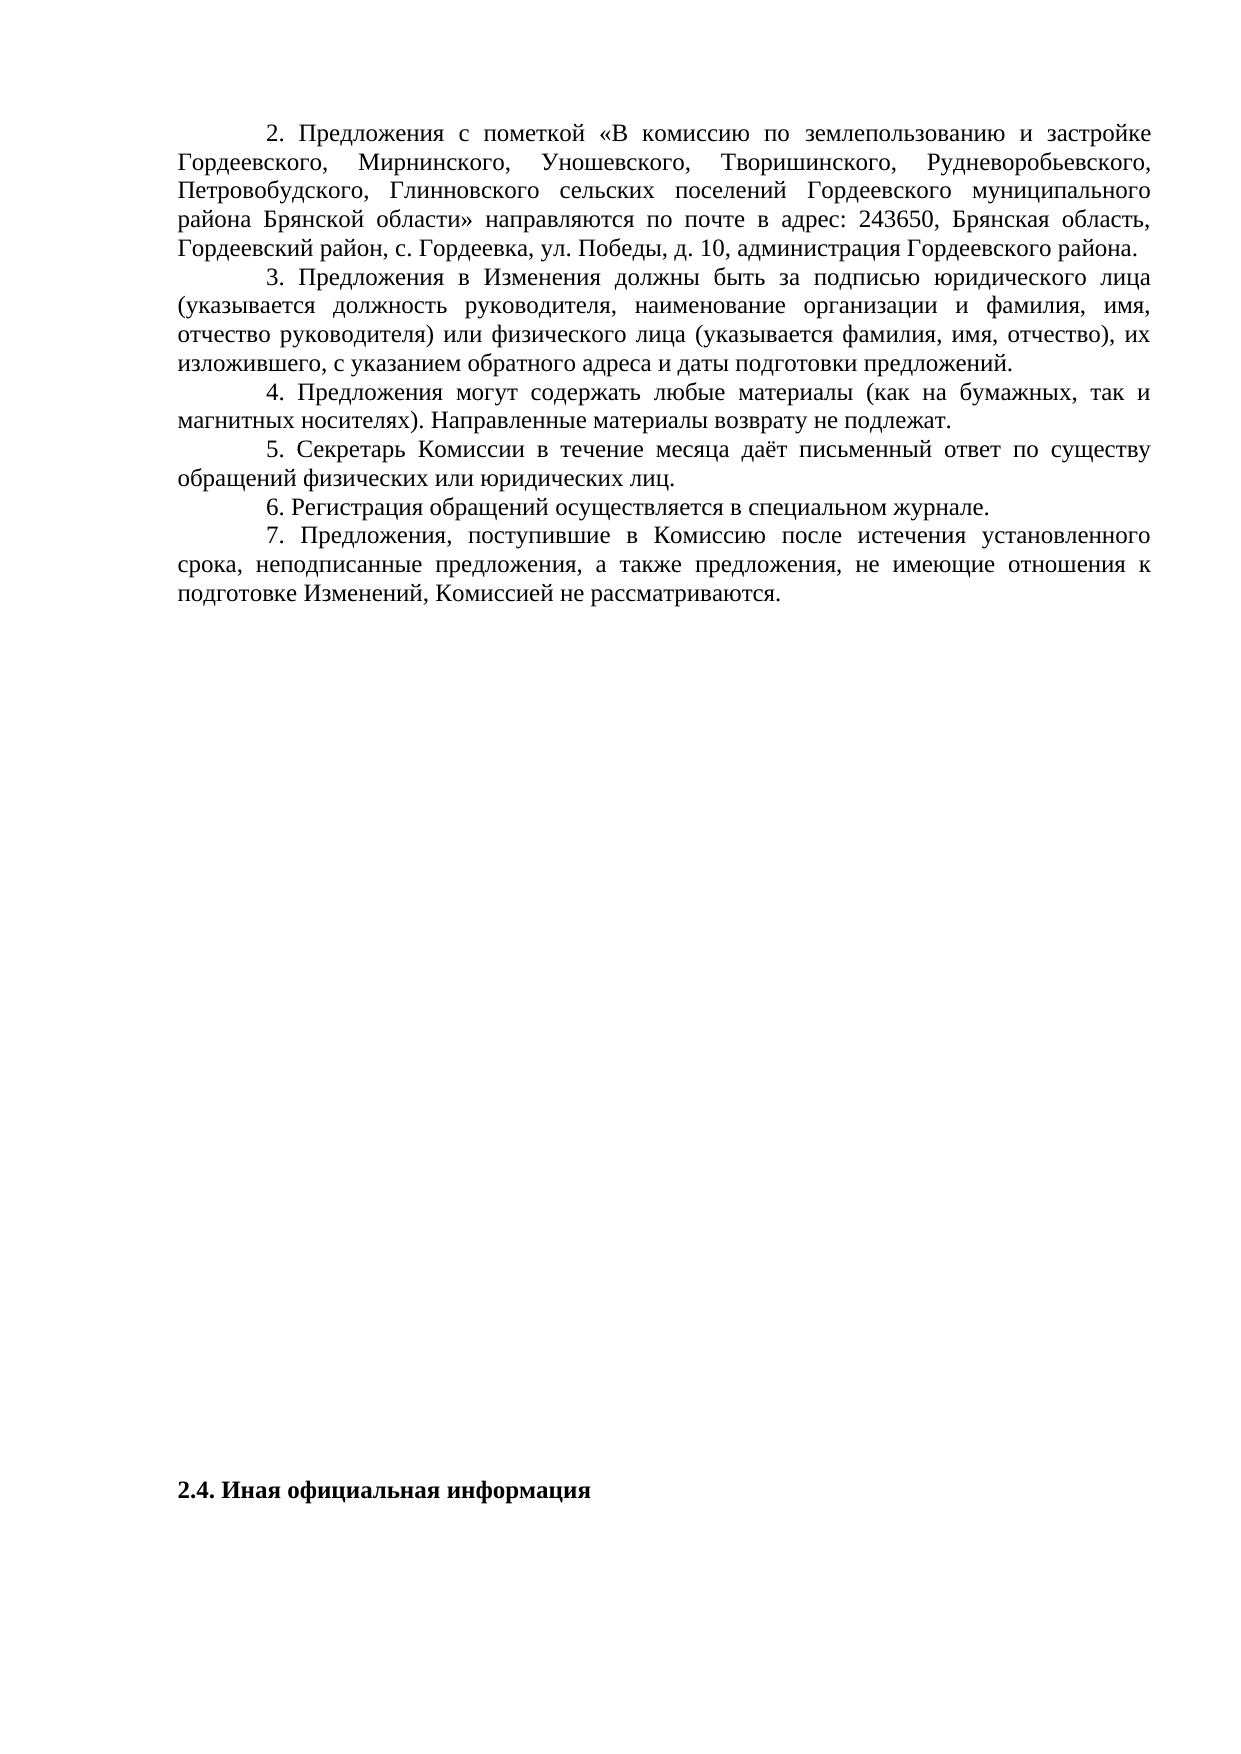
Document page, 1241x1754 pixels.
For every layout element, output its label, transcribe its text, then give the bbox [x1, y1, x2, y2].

text 6. Регистрация обращений осуществляется в специальном журнале. [177, 492, 1152, 521]
text 5. Секретарь Комиссии в течение месяца даёт письменный ответ по существу обращений физических или юридических лиц. [177, 434, 1152, 492]
text 4. Предложения могут содержать любые материалы (как на бумажных, так и магнитных носителях). Направленные материалы возврату не подлежат. [177, 377, 1152, 434]
text 2.4. Иная официальная информация [485, 1482, 1152, 1503]
text 2.4. Иная официальная информация [309, 1482, 482, 1503]
text 2.4. Иная официальная информация [177, 1482, 306, 1503]
text 3. Предложения в Изменения должны быть за подписью юридического лица (указывается должность руководителя, наименование организации и фамилия, имя, отчество руководителя) или физического лица (указывается фамилия, имя, отчество), их изложившего, с указанием обратного адреса и даты подготовки предложений. [177, 262, 1152, 377]
text 2. Предложения с пометкой «В комиссию по землепользованию и застройке Гордеевского, Мирнинского, Уношевского, Творишинского, Рудневоробьевского, Петровобудского, Глинновского сельских поселений Гордеевского муниципального района Брянской области» направляются по почте в адрес: 243650, Брянская область, Гордеевский район, с. Гордеевка, ул. Победы, д. 10, администрация Гордеевского района. [177, 118, 1152, 262]
text 7. Предложения, поступившие в Комиссию после истечения установленного срока, неподписанные предложения, а также предложения, не имеющие отношения к подготовке Изменений, Комиссией не рассматриваются. [177, 521, 1152, 607]
